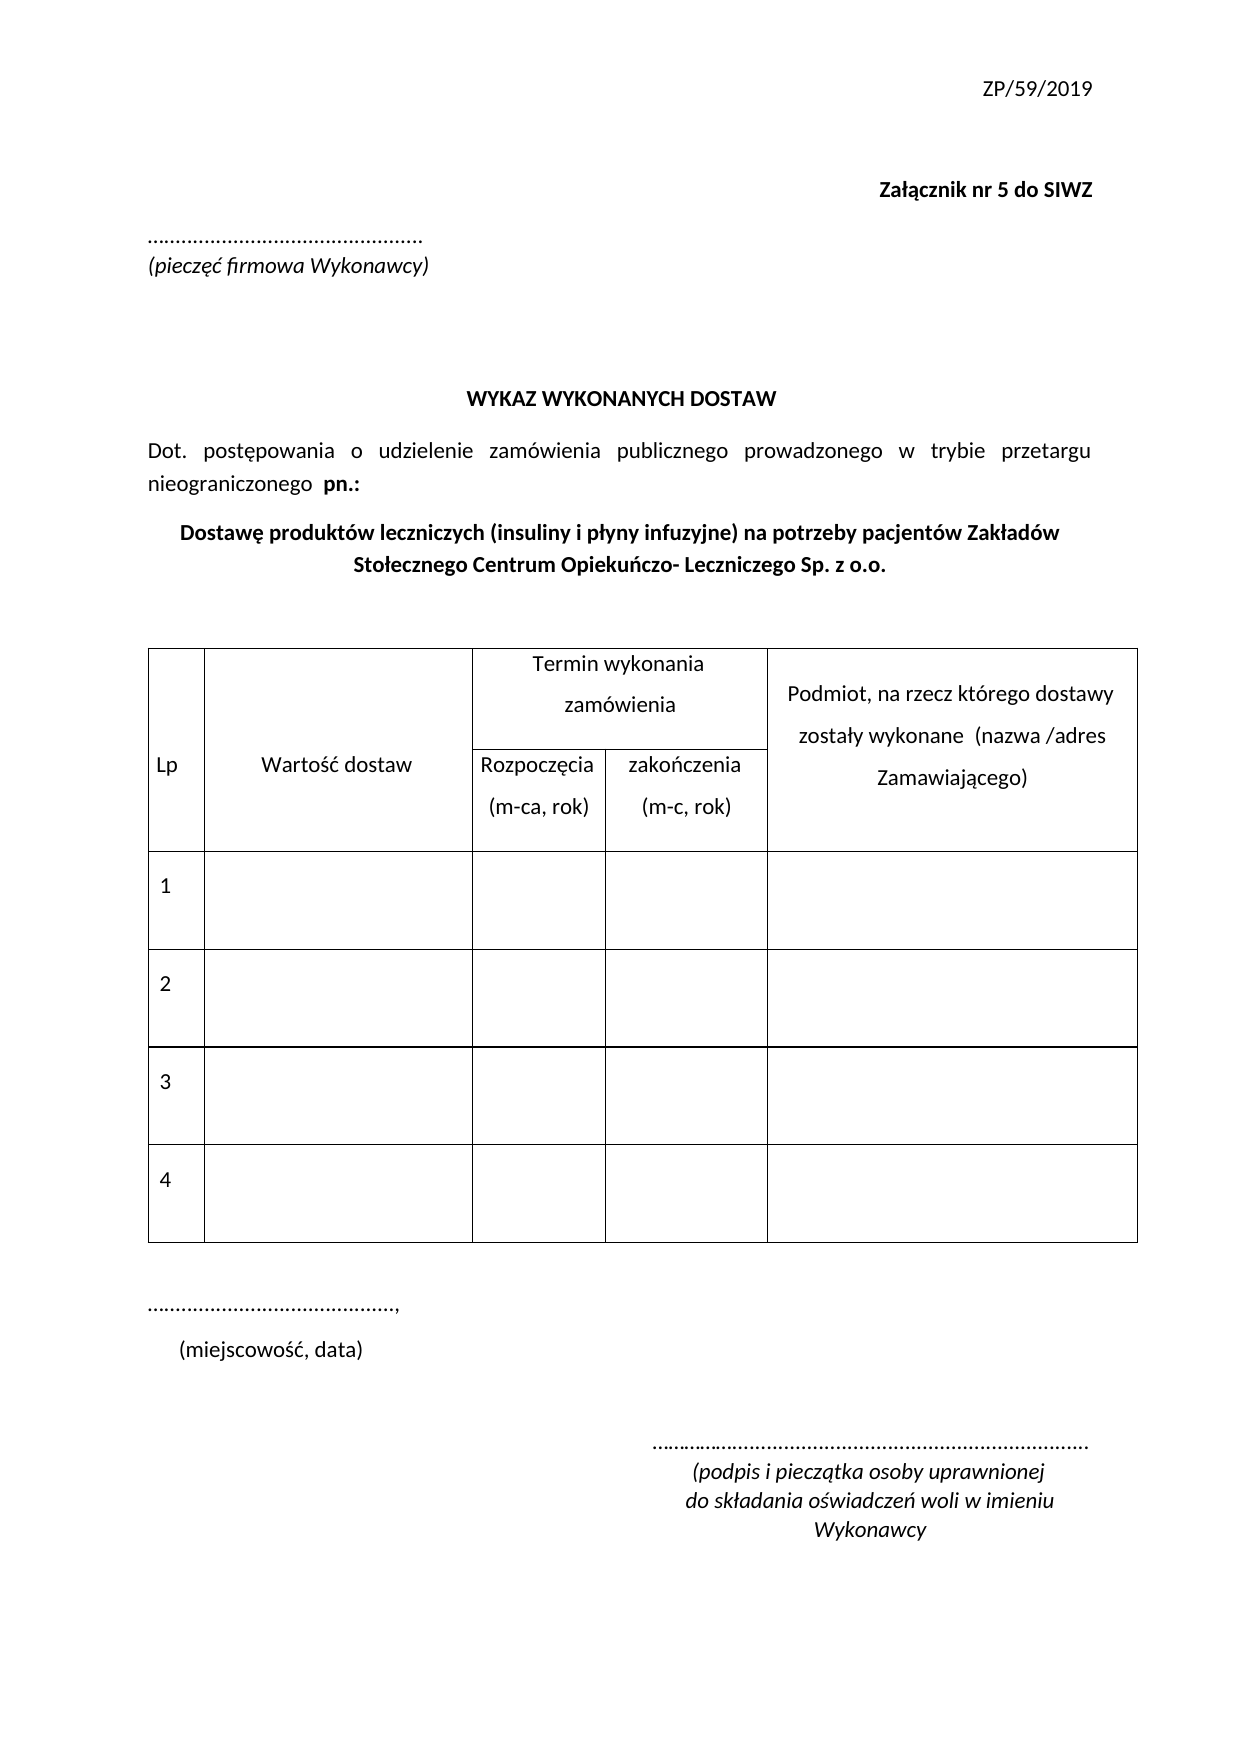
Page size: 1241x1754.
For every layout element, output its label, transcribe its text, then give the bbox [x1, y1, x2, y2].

table_cell [473, 852, 605, 948]
table_cell [768, 852, 1137, 948]
table_header Wartość dostaw [205, 649, 472, 851]
table_cell [606, 950, 767, 1046]
table_cell [473, 1145, 605, 1242]
text …........................................, [148, 1289, 1093, 1317]
table_cell 2 [149, 950, 204, 1046]
table_cell [768, 1145, 1137, 1242]
text …............................................. (pieczęć firmowa Wykonawcy) [148, 222, 1093, 279]
table_header Termin wykonania zamówienia [473, 649, 767, 748]
table_cell zakończenia (m-c, rok) [606, 750, 767, 851]
table_cell [205, 852, 472, 948]
table_header Podmiot, na rzecz którego dostawy zostały wykonane (nazwa /adres Zamawiającego) [768, 649, 1137, 851]
table_header Lp [149, 649, 204, 851]
table_cell [205, 1145, 472, 1242]
table_cell [473, 1048, 605, 1144]
text Dostawę produktów leczniczych (insuliny i płyny infuzyjne) na potrzeby pacjentów Zakładów Stołecznego Centrum Opiekuńczo- Leczniczego Sp. z o.o. [148, 518, 1093, 578]
table_cell 4 [149, 1145, 204, 1242]
table_cell [205, 950, 472, 1046]
text Dot. postępowania o udzielenie zamówienia publicznego prowadzonego w trybie przetargu nieograniczonego pn.: [148, 437, 1093, 497]
table_cell [205, 1048, 472, 1144]
text Załącznik nr 5 do SIWZ [148, 176, 1093, 204]
table_cell [606, 1048, 767, 1144]
text WYKAZ WYKONANYCH DOSTAW [148, 384, 1096, 412]
table_cell [473, 950, 605, 1046]
table_cell [606, 1145, 767, 1242]
table_cell [768, 950, 1137, 1046]
table_cell [606, 852, 767, 948]
text (miejscowość, data) [148, 1335, 1093, 1363]
table_cell Rozpoczęcia (m-ca, rok) [473, 750, 605, 851]
text …………….............................................................. (podpis i pieczątka osoby uprawnionej do składania oświadczeń woli w imieniu Wykonawcy [650, 1427, 1093, 1544]
table_cell 1 [149, 852, 204, 948]
table_cell 3 [149, 1048, 204, 1144]
table_cell [768, 1048, 1137, 1144]
